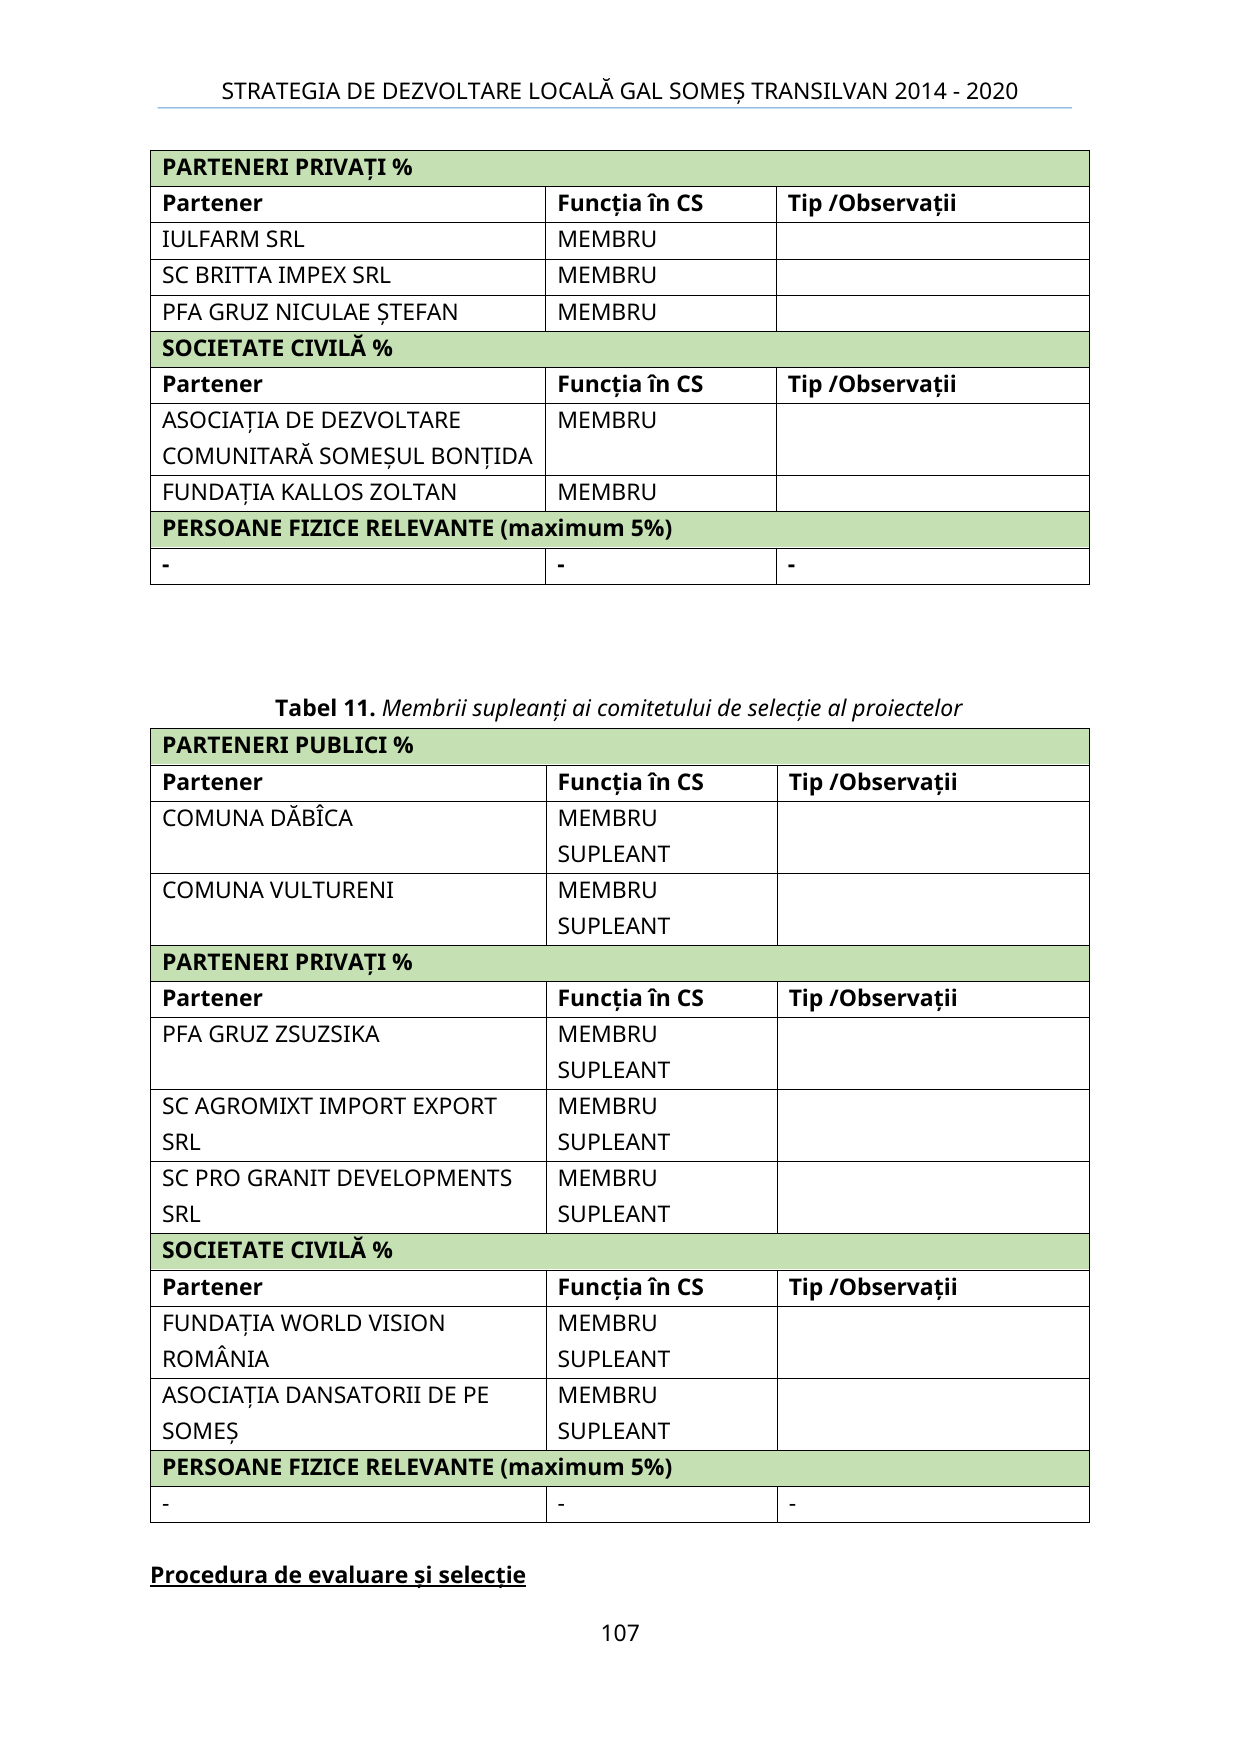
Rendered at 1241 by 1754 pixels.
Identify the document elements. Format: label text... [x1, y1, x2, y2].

table_cell Partener [151, 766, 546, 801]
text Procedura de evaluare și selecție [150, 1559, 1090, 1590]
table_cell Partener [151, 982, 546, 1017]
table_cell Tip /Observaţii [777, 368, 1089, 403]
table_cell MEMBRU SUPLEANT [547, 802, 777, 873]
table_cell Funcţia în CS [546, 368, 776, 403]
table_cell SOCIETATE CIVILĂ % [151, 1234, 1089, 1269]
table_cell - [151, 549, 545, 583]
table_cell IULFARM SRL [151, 223, 545, 258]
table_cell Funcţia în CS [547, 766, 777, 801]
table_cell Tip /Observaţii [777, 187, 1089, 222]
table_cell [778, 874, 1089, 945]
table_cell PERSOANE FIZICE RELEVANTE (maximum 5%) [151, 512, 1089, 547]
table_cell [778, 1307, 1089, 1378]
table_cell - [151, 1487, 546, 1522]
table_cell - [778, 1487, 1089, 1522]
table_cell MEMBRU SUPLEANT [547, 1018, 777, 1089]
table_cell PFA GRUZ ZSUZSIKA [151, 1018, 546, 1089]
table_cell ASOCIAŢIA DE DEZVOLTARE COMUNITARĂ SOMEŞUL BONŢIDA [151, 404, 545, 475]
table_cell [778, 1162, 1089, 1233]
table_cell FUNDAŢIA WORLD VISION ROMÂNIA [151, 1307, 546, 1378]
table_cell MEMBRU [546, 296, 776, 331]
table_cell PFA GRUZ NICULAE ŞTEFAN [151, 296, 545, 331]
table_cell MEMBRU SUPLEANT [547, 1162, 777, 1233]
table_cell MEMBRU SUPLEANT [547, 1090, 777, 1161]
table_cell COMUNA VULTURENI [151, 874, 546, 945]
table_cell MEMBRU SUPLEANT [547, 874, 777, 945]
table_cell - [547, 1487, 777, 1522]
table_cell PERSOANE FIZICE RELEVANTE (maximum 5%) [151, 1451, 1089, 1486]
table_cell MEMBRU SUPLEANT [547, 1307, 777, 1378]
table_cell Tip /Observaţii [778, 1271, 1089, 1306]
table_cell MEMBRU [546, 404, 776, 475]
table_cell - [777, 549, 1089, 583]
table_cell - [546, 549, 776, 583]
table_cell Partener [151, 1271, 546, 1306]
table_cell [777, 260, 1089, 294]
table_cell [778, 1018, 1089, 1089]
table_cell Partener [151, 187, 545, 222]
table_cell SC PRO GRANIT DEVELOPMENTS SRL [151, 1162, 546, 1233]
table_cell [777, 476, 1089, 511]
table_cell MEMBRU [546, 260, 776, 294]
table_header PARTENERI PUBLICI % [151, 729, 1089, 764]
table_cell [777, 404, 1089, 475]
table_cell Funcţia în CS [547, 1271, 777, 1306]
table_cell SC AGROMIXT IMPORT EXPORT SRL [151, 1090, 546, 1161]
table_cell [778, 1090, 1089, 1161]
table_cell MEMBRU [546, 223, 776, 258]
table_cell [778, 1379, 1089, 1450]
table_cell Partener [151, 368, 545, 403]
table_cell PARTENERI PRIVAŢI % [151, 151, 1089, 186]
table_cell COMUNA DĂBÎCA [151, 802, 546, 873]
table_cell SOCIETATE CIVILĂ % [151, 332, 1089, 367]
table_cell MEMBRU SUPLEANT [547, 1379, 777, 1450]
table_cell PARTENERI PRIVAŢI % [151, 946, 1089, 981]
table_cell ASOCIAŢIA DANSATORII DE PE SOMEŞ [151, 1379, 546, 1450]
table_cell [778, 802, 1089, 873]
table_cell Tip /Observaţii [778, 766, 1089, 801]
table_cell [777, 223, 1089, 258]
table_cell SC BRITTA IMPEX SRL [151, 260, 545, 294]
text Tabel 11. Membrii supleanți ai comitetului de selecție al proiectelor [150, 692, 1090, 724]
table_cell Tip /Observaţii [778, 982, 1089, 1017]
table_cell MEMBRU [546, 476, 776, 511]
table_cell [777, 296, 1089, 331]
table_cell Funcţia în CS [546, 187, 776, 222]
table_cell FUNDAŢIA KALLOS ZOLTAN [151, 476, 545, 511]
table_cell Funcţia în CS [547, 982, 777, 1017]
